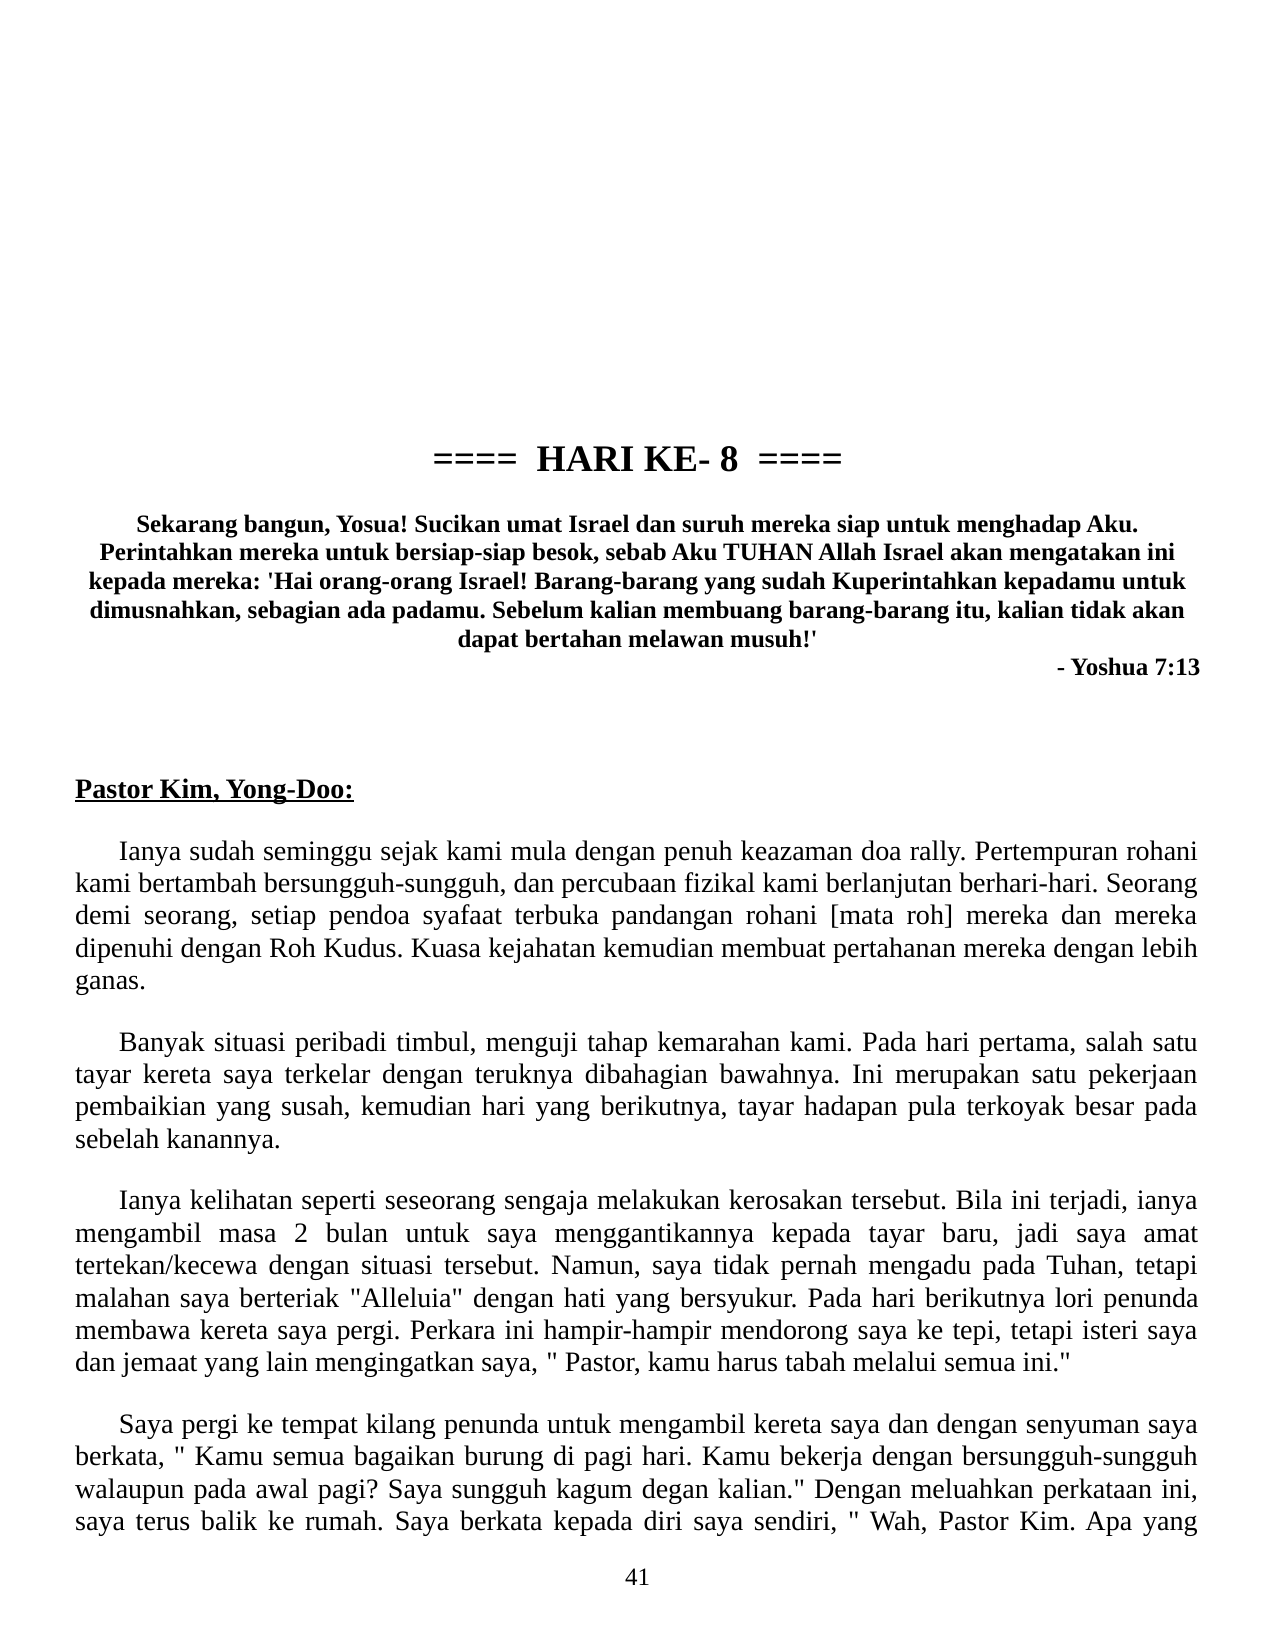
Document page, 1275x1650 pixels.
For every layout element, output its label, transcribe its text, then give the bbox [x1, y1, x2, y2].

text Ianya sudah seminggu sejak kami mula dengan penuh keazaman doa rally. Pertempuran rohani kami bertambah bersungguh-sungguh, dan percubaan fizikal kami berlanjutan berhari-hari. Seorang demi seorang, setiap pendoa syafaat terbuka pandangan rohani [mata roh] mereka dan mereka dipenuhi dengan Roh Kudus. Kuasa kejahatan kemudian membuat pertahanan mereka dengan lebih ganas. [75, 833, 1200, 996]
text Ianya kelihatan seperti seseorang sengaja melakukan kerosakan tersebut. Bila ini terjadi, ianya mengambil masa 2 bulan untuk saya menggantikannya kepada tayar baru, jadi saya amat tertekan/kecewa dengan situasi tersebut. Namun, saya tidak pernah mengadu pada Tuhan, tetapi malahan saya berteriak "Alleluia" dengan hati yang bersyukur. Pada hari berikutnya lori penunda membawa kereta saya pergi. Perkara ini hampir-hampir mendorong saya ke tepi, tetapi isteri saya dan jemaat yang lain mengingatkan saya, " Pastor, kamu harus tabah melalui semua ini." [75, 1183, 1200, 1378]
text Pastor Kim, Yong-Doo: [75, 772, 1200, 804]
text - Yoshua 7:13 [75, 652, 1200, 681]
text Sekarang bangun, Yosua! Sucikan umat Israel dan suruh mereka siap untuk menghadap Aku. Perintahkan mereka untuk bersiap-siap besok, sebab Aku TUHAN Allah Israel akan mengatakan ini kepada mereka: 'Hai orang-orang Israel! Barang-barang yang sudah Kuperintahkan kepadamu untuk dimusnahkan, sebagian ada padamu. Sebelum kalian membuang barang-barang itu, kalian tidak akan dapat bertahan melawan musuh!' [75, 509, 1200, 652]
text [75, 1407, 1200, 1537]
text Banyak situasi peribadi timbul, menguji tahap kemarahan kami. Pada hari pertama, salah satu tayar kereta saya terkelar dengan teruknya dibahagian bawahnya. Ini merupakan satu pekerjaan pembaikian yang susah, kemudian hari yang berikutnya, tayar hadapan pula terkoyak besar pada sebelah kanannya. [75, 1025, 1200, 1154]
text ==== HARI KE- 8 ==== [75, 436, 1200, 479]
